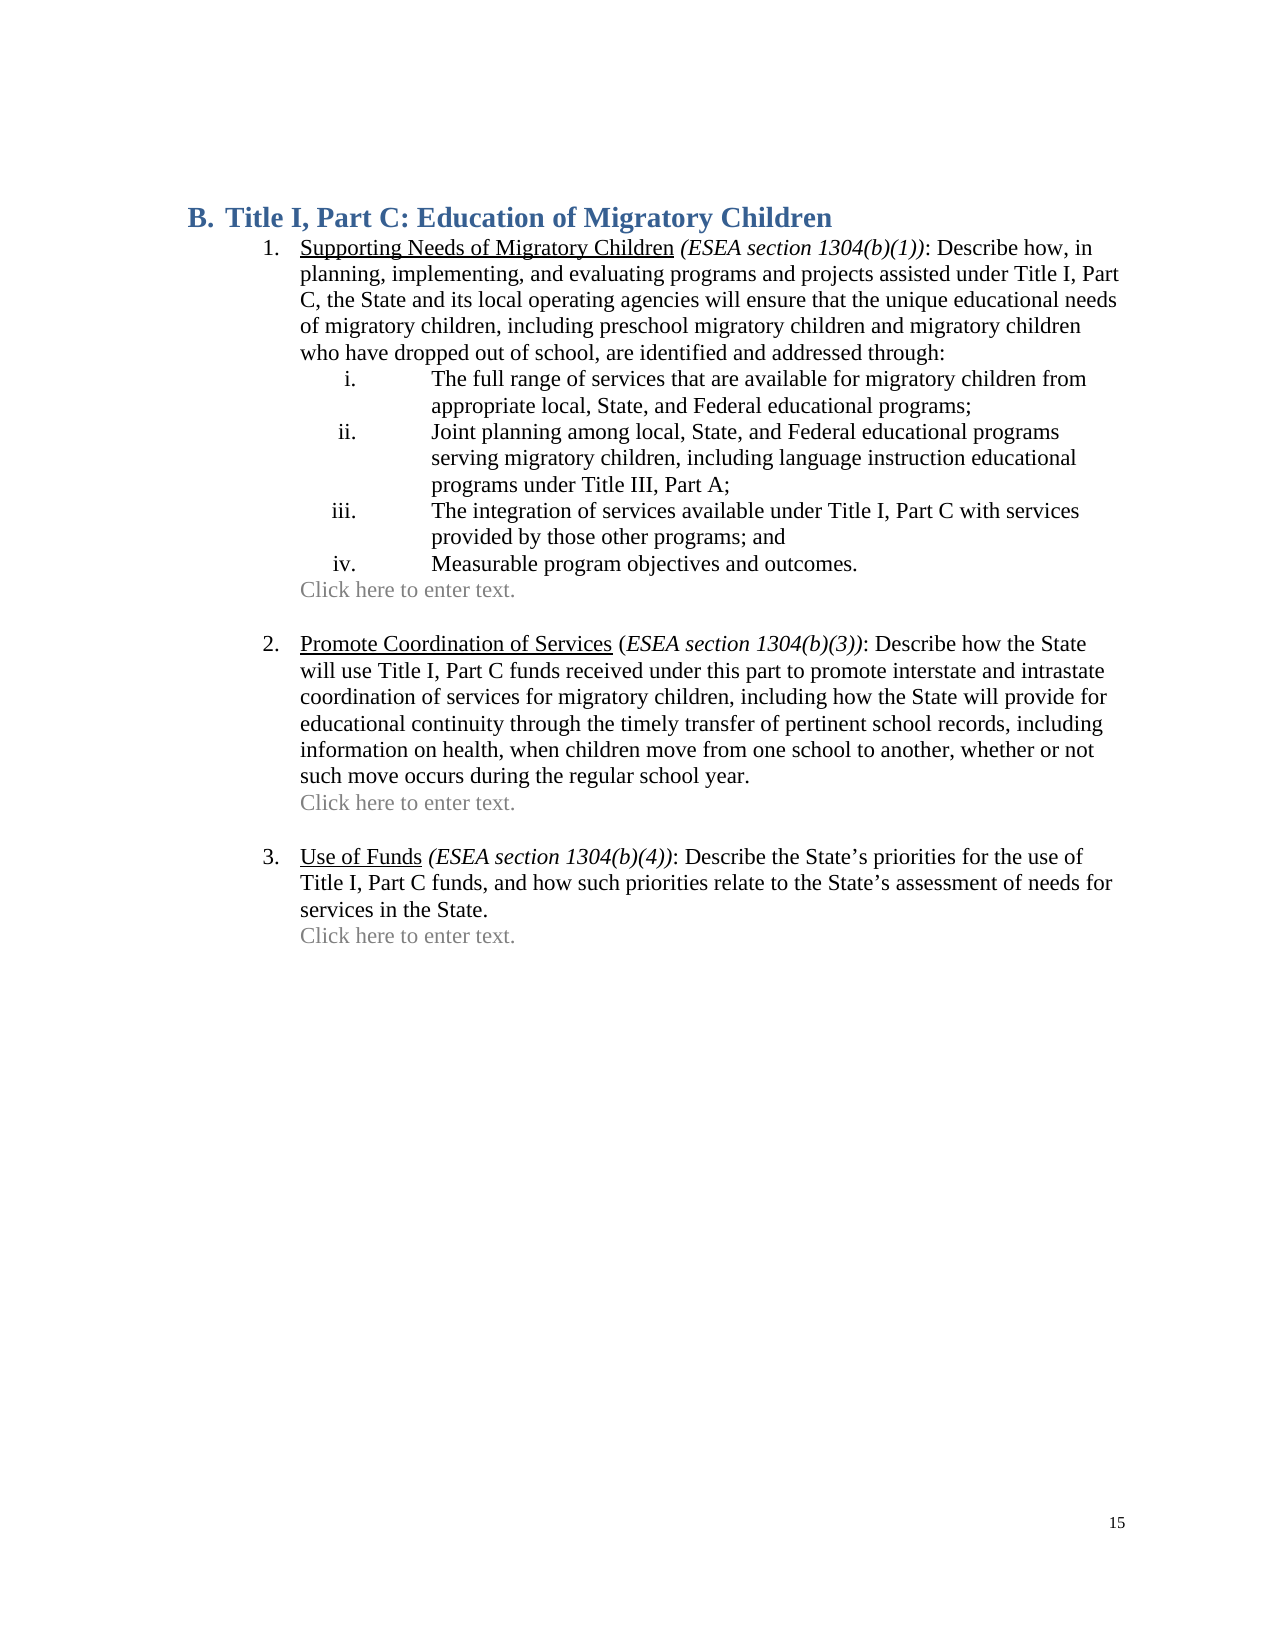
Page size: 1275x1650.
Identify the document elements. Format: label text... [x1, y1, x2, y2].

list Supporting Needs of Migratory Children (ESEA section 1304(b)(1)): Describe how, in planning, implementing, and evaluating programs and projects assisted under Title I, Part C, the State and its local operating agencies will ensure that the unique educational needs of migratory children, including preschool migratory children and migratory children who have dropped out of school, are identified and addressed through: [262, 233, 1125, 365]
list The full range of services that are available for migratory children from appropriate local, State, and Federal educational programs; [356, 365, 1125, 418]
list Joint planning among local, State, and Federal educational programs serving migratory children, including language instruction educational programs under Title III, Part A; [356, 418, 1125, 497]
list The integration of services available under Title I, Part C with services provided by those other programs; and [356, 497, 1125, 550]
list Measurable program objectives and outcomes. [356, 550, 1125, 576]
subtitle Title I, Part C: Education of Migratory Children [187, 200, 1125, 233]
list Promote Coordination of Services (ESEA section 1304(b)(3)): Describe how the State will use Title I, Part C funds received under this part to promote interstate and intrastate coordination of services for migratory children, including how the State will provide for educational continuity through the timely transfer of pertinent school records, including information on health, when children move from one school to another, whether or not such move occurs during the regular school year. [262, 631, 1125, 789]
list Use of Funds (ESEA section 1304(b)(4)): Describe the State’s priorities for the use of Title I, Part C funds, and how such priorities relate to the State’s assessment of needs for services in the State. [262, 843, 1125, 976]
